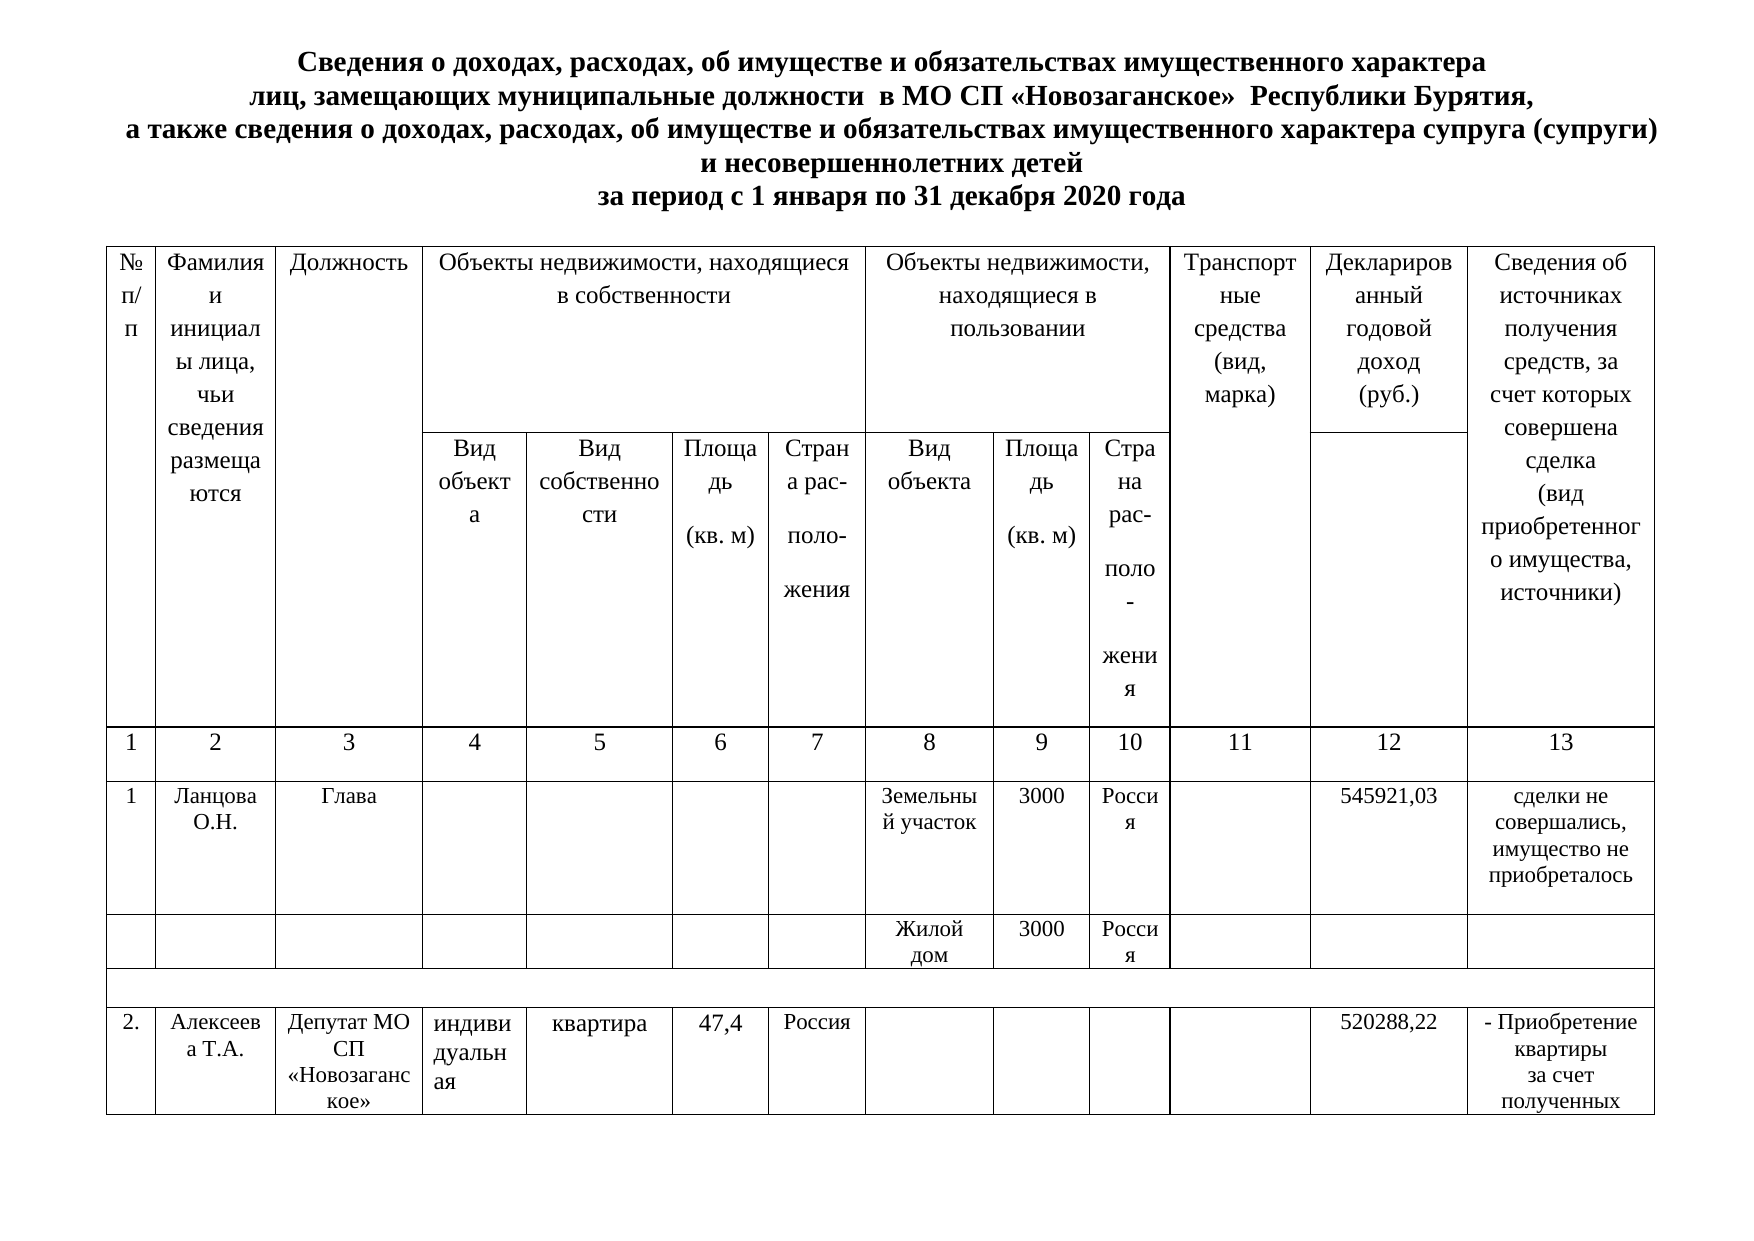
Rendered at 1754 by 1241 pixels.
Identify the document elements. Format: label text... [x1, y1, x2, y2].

table_cell 5 [527, 728, 672, 781]
table_cell 6 [673, 728, 768, 781]
table_cell 10 [1090, 728, 1169, 781]
table_cell 11 [1171, 728, 1310, 781]
table_cell Вид собственности [527, 433, 672, 726]
table_header Объекты недвижимости, находящиеся в собственности [423, 247, 865, 432]
text за период с 1 января по 31 декабря 2020 года [118, 178, 1665, 212]
table_cell Алексеева Т.А. [156, 1008, 275, 1114]
table_cell [527, 915, 672, 967]
table_cell 1 [107, 782, 155, 914]
table_cell 4 [423, 728, 526, 781]
table_cell [1311, 915, 1467, 967]
text Сведения о доходах, расходах, об имуществе и обязательствах имущественного характера [118, 44, 1665, 78]
table_cell [107, 969, 1654, 1007]
table_cell [769, 782, 865, 914]
table_cell Россия [1090, 782, 1169, 914]
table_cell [276, 1008, 422, 1114]
table_cell [156, 915, 275, 967]
table_cell Россия [1090, 915, 1169, 967]
table_cell Страна рас- поло- жения [1090, 433, 1169, 726]
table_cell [1468, 1008, 1654, 1114]
table_cell 8 [866, 728, 993, 781]
text а также сведения о доходах, расходах, об имуществе и обязательствах имущественного характера супруга (супруги) и несовершеннолетних детей [118, 111, 1665, 178]
table_cell [1090, 1008, 1169, 1114]
table_cell 47,4 [673, 1008, 768, 1114]
table_cell 1 [107, 728, 155, 781]
table_cell сделки не совершались, имущество не приобреталось [1468, 782, 1654, 914]
table_cell Вид объекта [866, 433, 993, 726]
table_header № п/п [107, 247, 155, 726]
table_cell [673, 915, 768, 967]
table_cell [423, 782, 526, 914]
table_cell [1171, 915, 1310, 967]
table_cell 2. [107, 1008, 155, 1114]
table_cell [994, 1008, 1089, 1114]
table_cell Земельный участок [866, 782, 993, 914]
table_header Должность [276, 247, 422, 726]
table_header Сведения об источниках получения средств, за счет которых совершена сделка (вид приобретенного имущества, источники) [1468, 247, 1654, 726]
table_cell Россия [769, 1008, 865, 1114]
table_cell 3000 [994, 915, 1089, 967]
table_cell 7 [769, 728, 865, 781]
table_cell 520288,22 [1311, 1008, 1467, 1114]
table_cell [527, 782, 672, 914]
table_header Фамилия и инициалы лица, чьи сведения размещаются [156, 247, 275, 726]
table_cell Площадь (кв. м) [673, 433, 768, 726]
table_header Транспортные средства (вид, марка) [1171, 247, 1310, 726]
table_cell [1311, 433, 1467, 726]
table_cell Вид объекта [423, 433, 526, 726]
table_cell Страна рас- поло- жения [769, 433, 865, 726]
table_header Декларированный годовой доход (руб.) [1311, 247, 1467, 432]
table_cell 3 [276, 728, 422, 781]
table_cell [276, 915, 422, 967]
table_cell индивидуальная [423, 1008, 526, 1114]
table_cell Жилой дом [866, 915, 993, 967]
table_cell квартира [527, 1008, 672, 1114]
table_cell 545921,03 [1311, 782, 1467, 914]
text лиц, замещающих муниципальные должности в МО СП «Новозаганское» Республики Бурятия, [118, 78, 1665, 111]
table_cell 2 [156, 728, 275, 781]
table_header Объекты недвижимости, находящиеся в пользовании [866, 247, 1169, 432]
table_cell 13 [1468, 728, 1654, 781]
table_cell Глава [276, 782, 422, 914]
table_cell [107, 915, 155, 967]
table_cell [1171, 1008, 1310, 1114]
table_cell Ланцова О.Н. [156, 782, 275, 914]
table_cell [1171, 782, 1310, 914]
table_cell [1468, 915, 1654, 967]
table_cell [866, 1008, 993, 1114]
table_cell [423, 915, 526, 967]
table_cell 9 [994, 728, 1089, 781]
table_cell 3000 [994, 782, 1089, 914]
table_cell [673, 782, 768, 914]
table_cell 12 [1311, 728, 1467, 781]
table_cell Площадь (кв. м) [994, 433, 1089, 726]
table_cell [769, 915, 865, 967]
